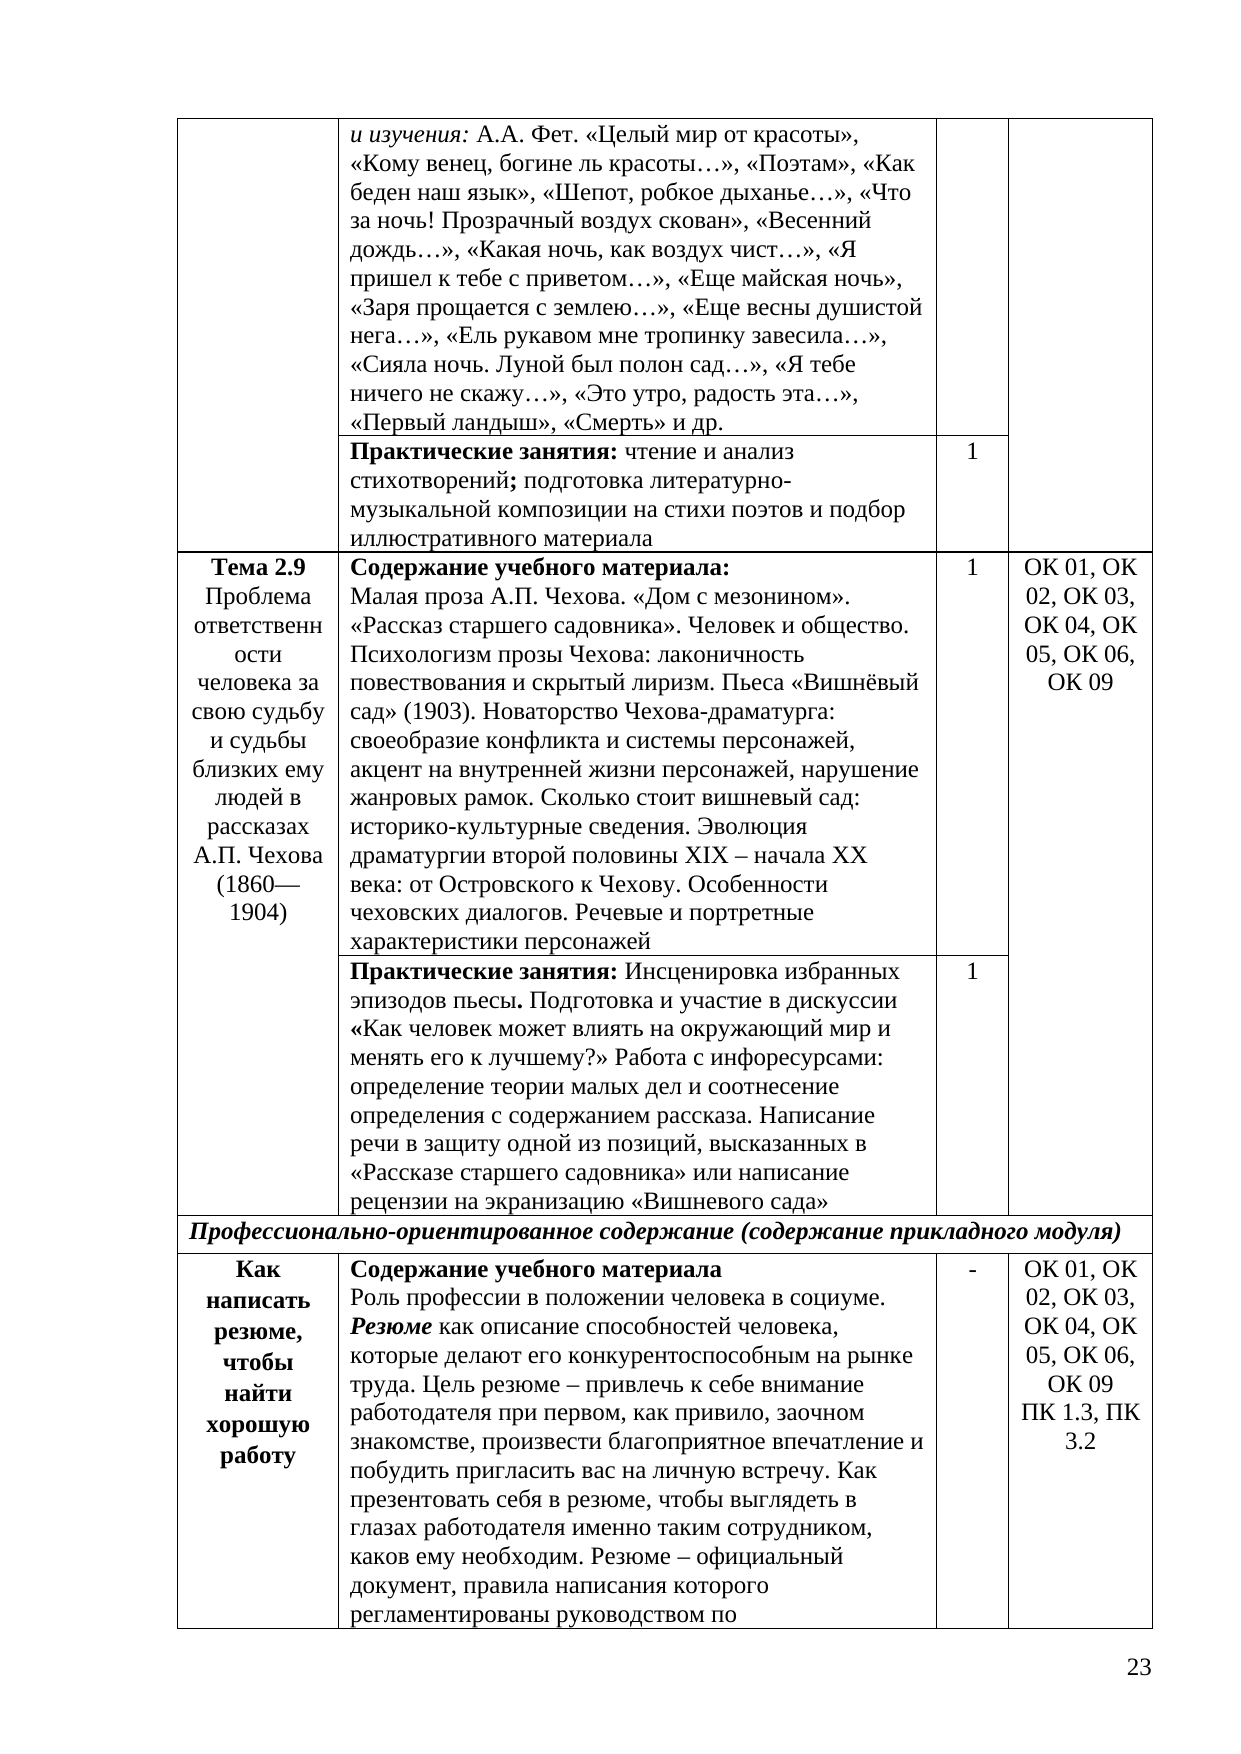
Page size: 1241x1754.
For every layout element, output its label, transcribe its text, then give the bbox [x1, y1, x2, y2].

table_cell Практические занятия: Инсценировка избранных эпизодов пьесы. Подготовка и участие в дискуссии «Как человек может влиять на окружающий мир и менять его к лучшему?» Работа с инфоресурсами: определение теории малых дел и соотнесение определения с содержанием рассказа. Написание речи в защиту одной из позиций, высказанных в «Рассказе старшего садовника» или написание рецензии на экранизацию «Вишневого сада» [339, 956, 936, 1215]
table_cell ОК 01, ОК 02, ОК 03, ОК 04, ОК 05, ОК 06, ОК 09 [1009, 553, 1152, 1215]
table_cell 1 [937, 436, 1008, 551]
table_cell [178, 119, 338, 551]
table_cell Тема 2.9 Проблема ответственности человека за свою судьбу и судьбы близких ему людей в рассказах А.П. Чехова (1860—1904) [178, 553, 338, 1215]
table_cell 1 [937, 956, 1008, 1215]
table_cell 1 [937, 119, 1008, 435]
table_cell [1009, 1254, 1152, 1627]
table_cell Содержание учебного материала: Малая проза А.П. Чехова. «Дом с мезонином». «Рассказ старшего садовника». Человек и общество. Психологизм прозы Чехова: лаконичность повествования и скрытый лиризм. Пьеса «Вишнёвый сад» (1903). Новаторство Чехова-драматурга: своеобразие конфликта и системы персонажей, акцент на внутренней жизни персонажей, нарушение жанровых рамок. Сколько стоит вишневый сад: историко-культурные сведения. Эволюция драматургии второй половины XIX – начала XX века: от Островского к Чехову. Особенности чеховских диалогов. Речевые и портретные характеристики персонажей [339, 553, 936, 955]
table_cell 1 [937, 553, 1008, 955]
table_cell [339, 119, 936, 435]
table_cell Практические занятия: чтение и анализ стихотворений; подготовка литературно-музыкальной композиции на стихи поэтов и подбор иллюстративного материала [339, 436, 936, 551]
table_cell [339, 1254, 936, 1627]
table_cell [1009, 119, 1152, 551]
table_cell Профессионально-ориентированное содержание (содержание прикладного модуля) [178, 1216, 1152, 1253]
table_cell - [937, 1254, 1008, 1627]
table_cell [178, 1254, 338, 1627]
